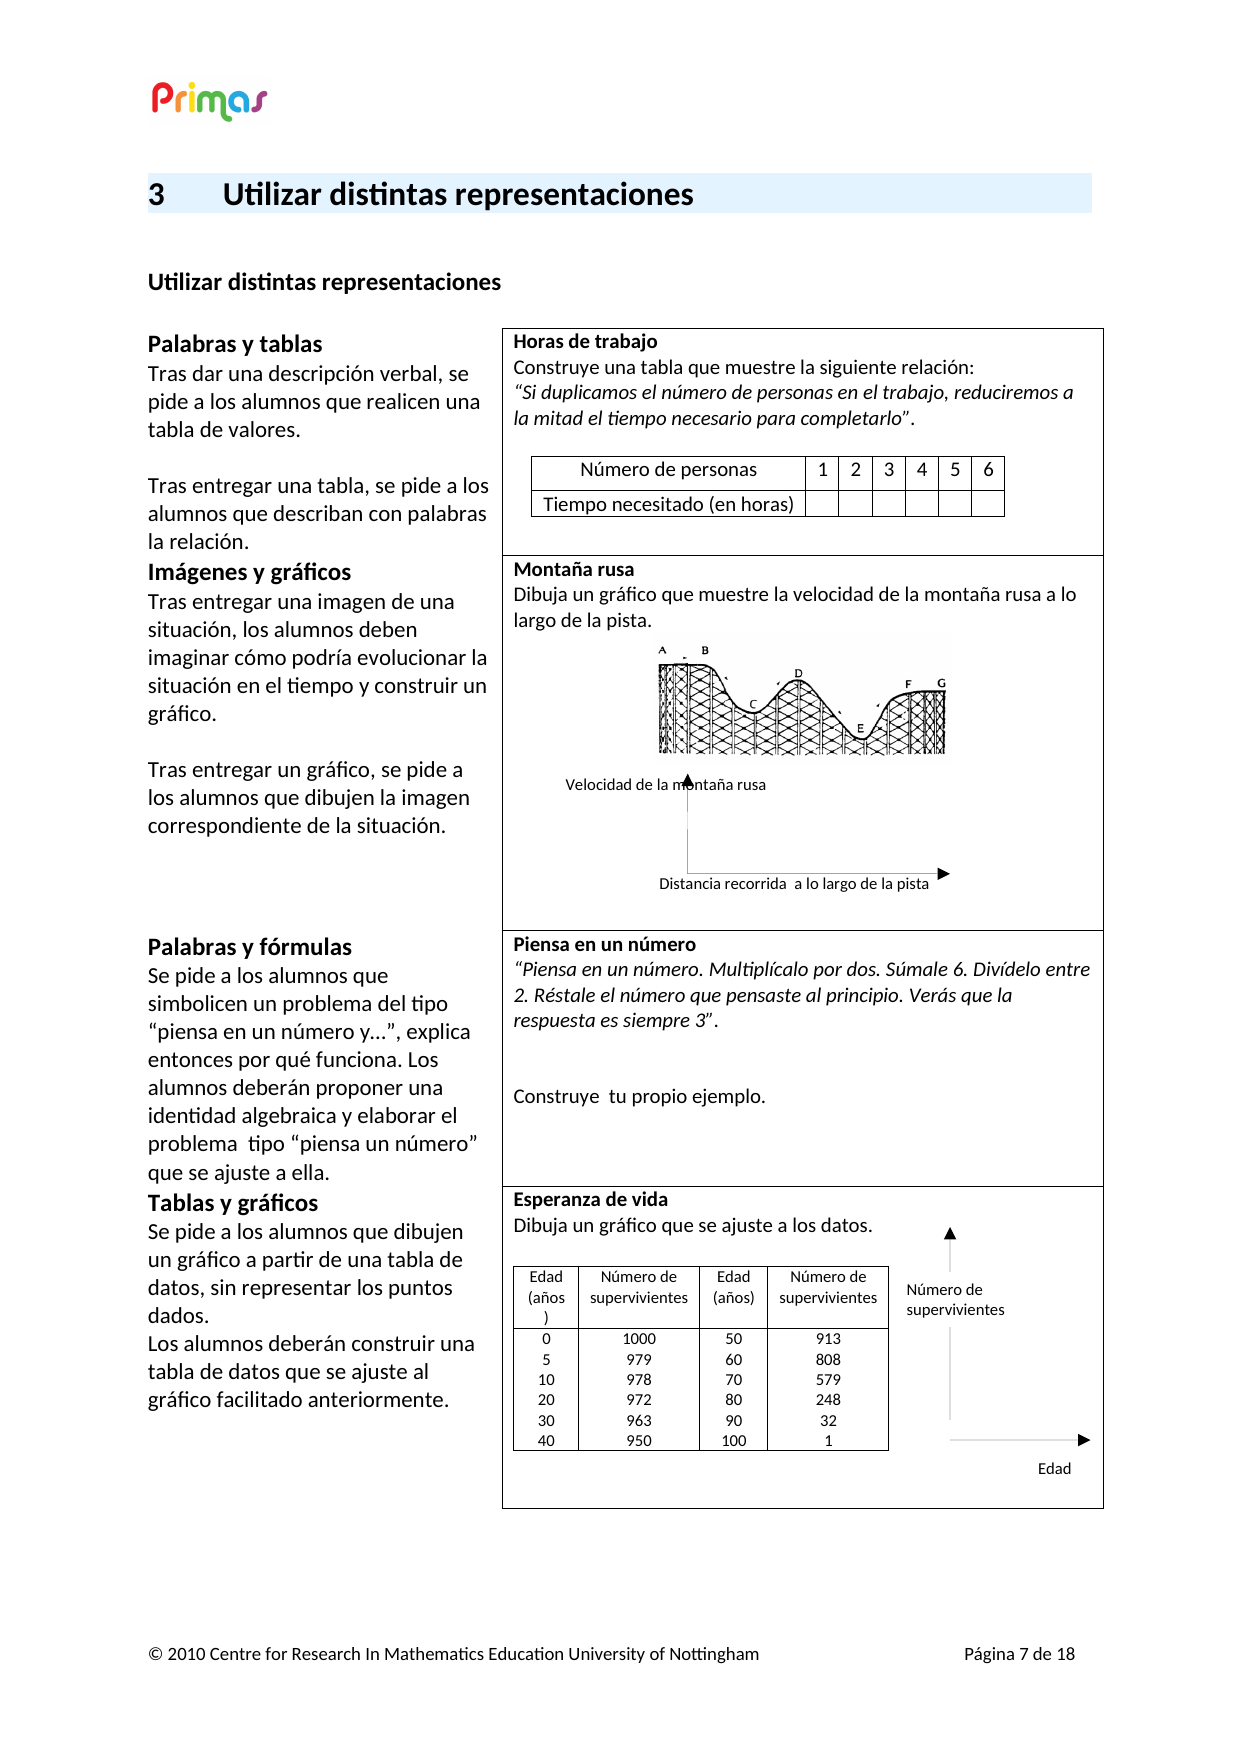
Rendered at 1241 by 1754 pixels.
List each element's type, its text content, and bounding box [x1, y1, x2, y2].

table_header Horas de trabajo Construye una tabla que muestre la siguiente relación: “Si duplicamos el número de personas en el trabajo, reduciremos a la mitad el tiempo necesario para completarlo”. [503, 329, 1103, 555]
table_cell Piensa en un número “Piensa en un número. Multiplícalo por dos. Súmale 6. Divídelo entre 2. Réstale el número que pensaste al principio. Verás que la respuesta es siempre 3”. Construye tu propio ejemplo. [503, 931, 1103, 1186]
table_cell Tablas y gráficos Se pide a los alumnos que dibujen un gráfico a partir de una tabla de datos, sin representar los puntos dados. Los alumnos deberán construir una tabla de datos que se ajuste al gráfico facilitado anteriormente. [136, 1186, 502, 1507]
picture [147, 76, 270, 125]
table_cell Palabras y fórmulas Se pide a los alumnos que simbolicen un problema del tipo “piensa en un número y…”, explica entonces por qué funciona. Los alumnos deberán proponer una identidad algebraica y elaborar el problema tipo “piensa un número” que se ajuste a ella. [136, 930, 502, 1186]
table_cell Esperanza de vida Dibuja un gráfico que se ajuste a los datos. [503, 1187, 1103, 1507]
table_cell Imágenes y gráficos Tras entregar una imagen de una situación, los alumnos deben imaginar cómo podría evolucionar la situación en el tiempo y construir un gráfico. Tras entregar un gráfico, se pide a los alumnos que dibujen la imagen correspondiente de la situación. [136, 555, 502, 930]
subtitle Utilizar distintas representaciones [148, 266, 1092, 327]
subtitle 3 Utilizar distintas representaciones [148, 173, 1092, 213]
picture [652, 632, 953, 765]
table_cell Montaña rusa Dibuja un gráfico que muestre la velocidad de la montaña rusa a lo largo de la pista. [503, 556, 1103, 930]
table_header Palabras y tablas Tras dar una descripción verbal, se pide a los alumnos que realicen una tabla de valores. Tras entregar una tabla, se pide a los alumnos que describan con palabras la relación. [136, 328, 502, 555]
